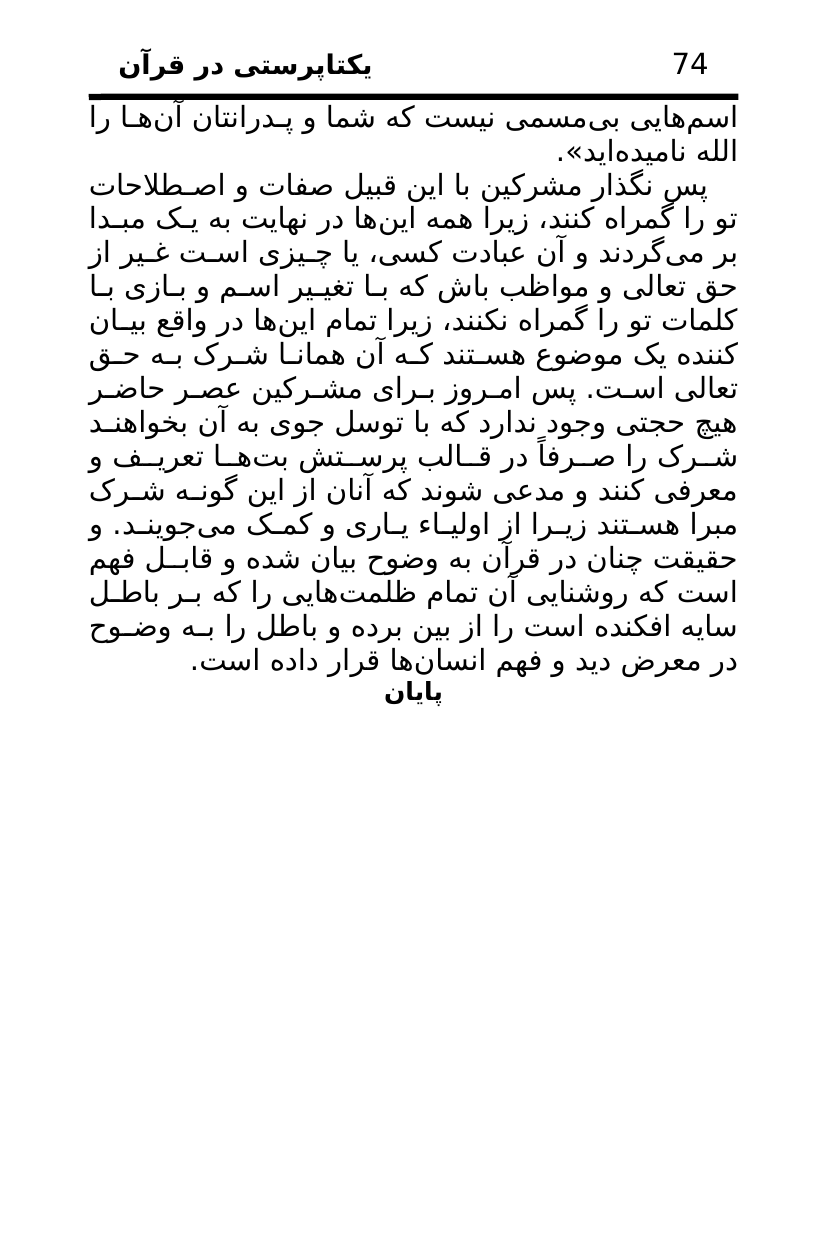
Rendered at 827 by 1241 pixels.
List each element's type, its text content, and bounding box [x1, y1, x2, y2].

text پس نگذار مشرکین با این قبیل صفات و اصطلاحات تو را گمراه کنند، زیرا همه این‌ها در نهایت به یک مبدا بر می‌گردند و آن عبادت کسی، یا چیزی است غیر از حق تعالی و مواظب باش که با تغییر اسم و بازی با کلمات تو را گمراه نکنند، زیرا تمام این‌ها در واقع بیان کننده یک موضوع هستند که آن همانا شرک به حق تعالی است. پس امروز برای مشرکین عصر حاضر هیچ حجتی وجود ندارد که با توسل جوی به آن بخواهند شرک را صرفاً در قالب پرستش بت‌ها تعریف و معرفی کنند و مدعی شوند که آنان از این گونه شرک مبرا هستند زیرا از اولیاء یاری و کمک می‌جویند. و حقیقت چنان در قرآن به وضوح بیان شده و قابل فهم است که روشنایی آن تمام ظلمت‌هایی را که بر باطل سایه افکنده است را از بین برده و باطل را به وضوح در معرض دید و فهم انسان‌ها قرار داده است. [89, 168, 738, 677]
text پايان [89, 677, 738, 706]
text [89, 100, 738, 168]
